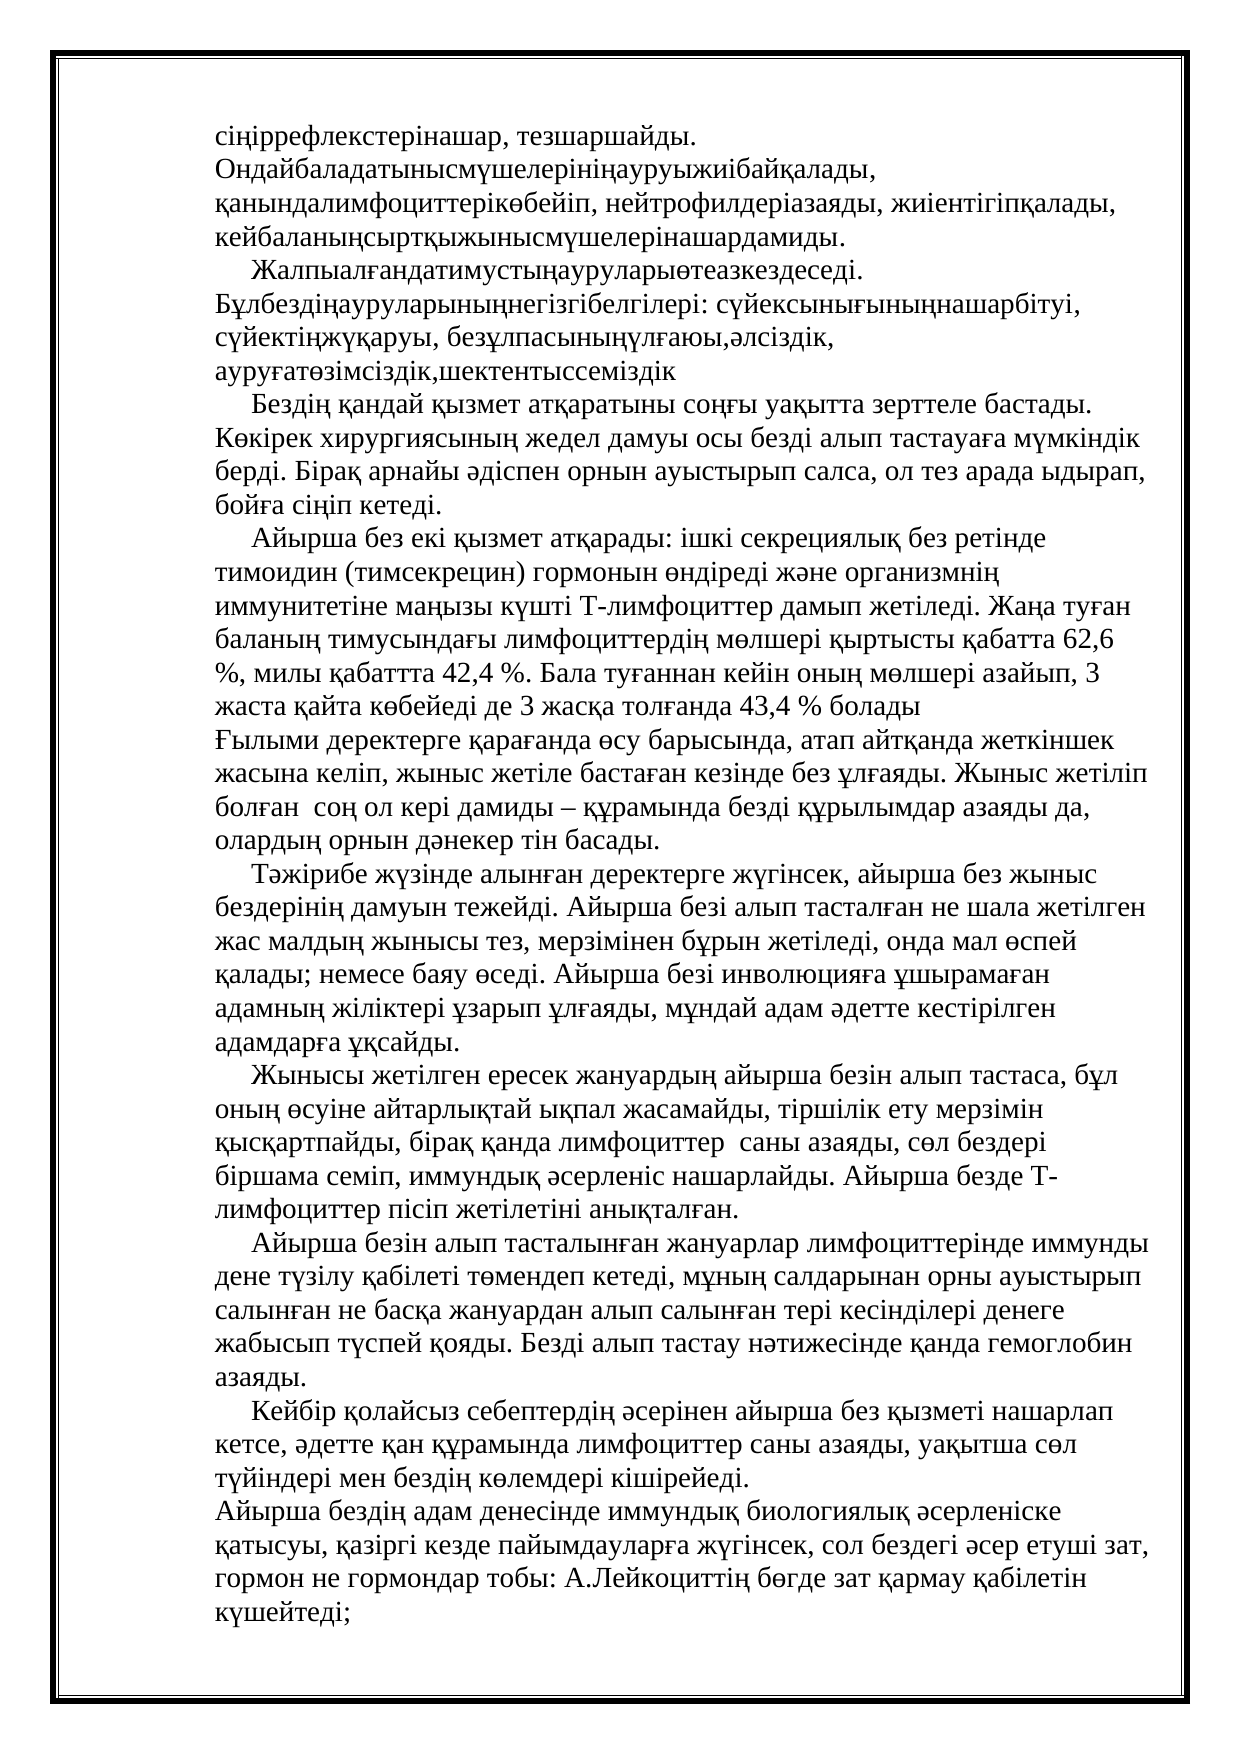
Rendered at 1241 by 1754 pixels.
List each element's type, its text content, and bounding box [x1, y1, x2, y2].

text Кейбір қолайсыз себептердің әсерінен айырша без қызметі нашарлап кетсе, әдетте қан құрамында лимфоциттер саны азаяды, уақытша сөл түйіндері мен бездің көлемдері кішірейеді. [214, 1393, 1152, 1493]
text Жалпыалғандатимустыңауруларыөтеазкездеседі. Бұлбездіңауруларыныңнегізгібелгілері: сүйексынығыныңнашарбітуі, сүйектіңжүқаруы, безұлпасыныңүлғаюы,әлсіздік, ауруғатөзімсіздік,шектентыссеміздік [214, 252, 1152, 386]
text Бездің қандай қызмет атқаратыны соңғы уақытта зерттеле бастады. Көкірек хирургиясының жедел дамуы осы безді алып тастауаға мүмкіндік берді. Бірақ арнайы әдіспен орнын ауыстырып салса, ол тез арада ыдырап, бойға сіңіп кетеді. [214, 386, 1152, 521]
text Айырша безін алып тасталынған жануарлар лимфоциттерінде иммунды дене түзілу қабілеті төмендеп кетеді, мұның салдарынан орны ауыстырып салынған не басқа жануардан алып салынған тері кесінділері денеге жабысып түспей қояды. Безді алып тастау нәтижесінде қанда гемоглобин азаяды. [214, 1225, 1152, 1393]
text Айырша бездің адам денесінде иммундық биологиялық әсерленіске қатысуы, қазіргі кезде пайымдауларға жүгінсек, сол бездегі әсер етуші зат, гормон не гормондар тобы: А.Лейкоциттің бөгде зат қармау қабілетін күшейтеді; [214, 1493, 1152, 1627]
text Ғылыми деректерге қарағанда өсу барысында, атап айтқанда жеткіншек жасына келіп, жыныс жетіле бастаған кезінде без ұлғаяды. Жыныс жетіліп болған соң ол кері дамиды – құрамында безді құрылымдар азаяды да, олардың орнын дәнекер тін басады. [214, 722, 1152, 856]
text Тәжірибе жүзінде алынған деректерге жүгінсек, айырша без жыныс бездерінің дамуын тежейді. Айырша безі алып тасталған не шала жетілген жас малдың жынысы тез, мерзімінен бұрын жетіледі, онда мал өспей қалады; немесе баяу өседі. Айырша безі инволюцияға ұшырамаған адамның жіліктері ұзарып ұлғаяды, мұндай адам әдетте кестірілген адамдарға ұқсайды. [214, 856, 1152, 1057]
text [214, 118, 1152, 252]
text Айырша без екі қызмет атқарады: ішкі секрециялық без ретінде тимоидин (тимсекрецин) гормонын өндіреді және организмнің иммунитетіне маңызы күшті Т-лимфоциттер дамып жетіледі. Жаңа туған баланың тимусындағы лимфоциттердің мөлшері қыртысты қабатта 62,6 %, милы қабаттта 42,4 %. Бала туғаннан кейін оның мөлшері азайып, 3 жаста қайта көбейеді де 3 жасқа толғанда 43,4 % болады [214, 521, 1152, 722]
text Жынысы жетілген ересек жануардың айырша безін алып тастаса, бұл оның өсуіне айтарлықтай ықпал жасамайды, тіршілік ету мерзімін қысқартпайды, бірақ қанда лимфоциттер саны азаяды, сөл бездері біршама семіп, иммундық әсерленіс нашарлайды. Айырша безде Т-лимфоциттер пісіп жетілетіні анықталған. [214, 1057, 1152, 1225]
